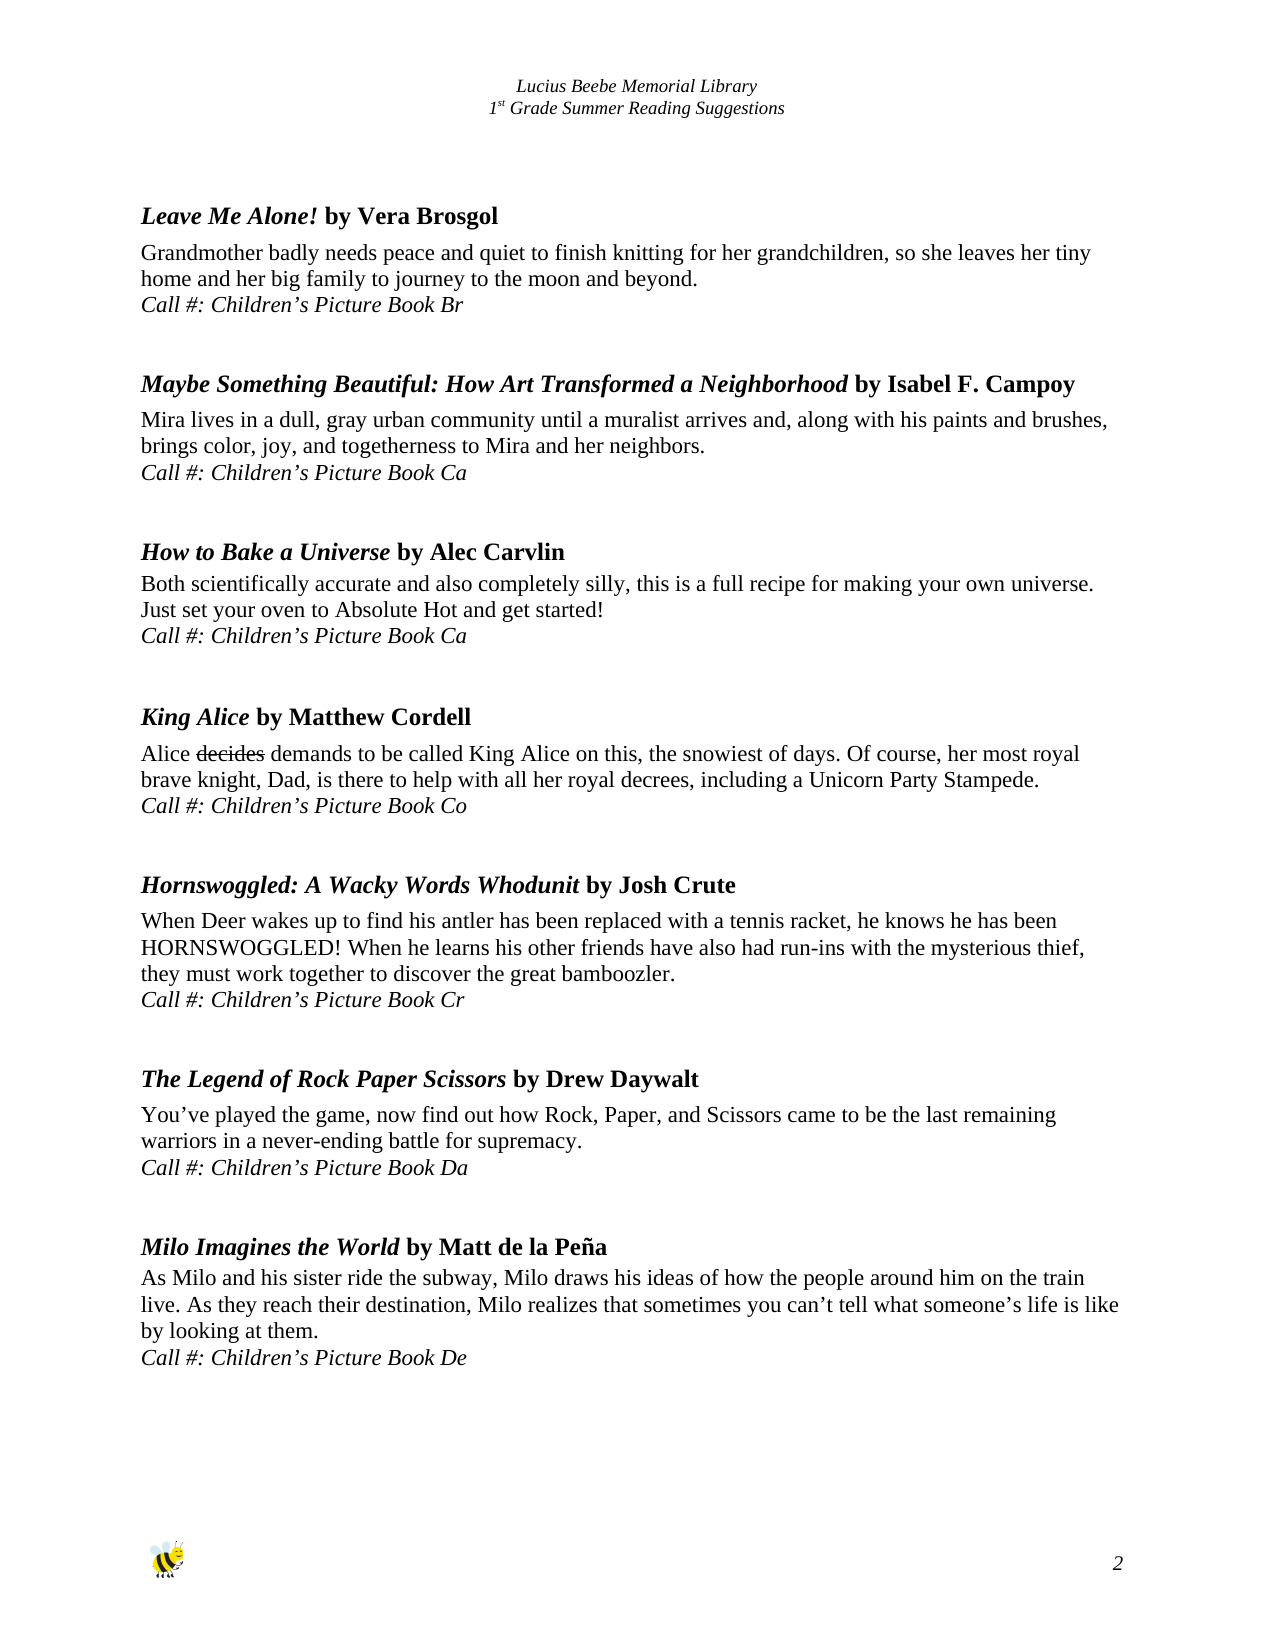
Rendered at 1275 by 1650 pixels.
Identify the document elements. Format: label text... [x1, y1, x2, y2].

subtitle King Alice by Matthew Cordell [141, 702, 1125, 731]
subtitle How to Bake a Universe by Alec Carvlin [141, 537, 1125, 565]
text You’ve played the game, now find out how Rock, Paper, and Scissors came to be the last remaining warriors in a never-ending battle for supremacy. [141, 1101, 1125, 1154]
text Call #: Children’s Picture Book Da [141, 1154, 1125, 1180]
text Call #: Children’s Picture Book Br [141, 291, 1125, 318]
text Alice decides demands to be called King Alice on this, the snowiest of days. Of course, her most royal brave knight, Dad, is there to help with all her royal decrees, including a Unicorn Party Stampede. [141, 739, 1125, 792]
picture [150, 1541, 184, 1578]
subtitle Maybe Something Beautiful: How Art Transformed a Neighborhood by Isabel F. Campoy [141, 369, 1125, 398]
subtitle Leave Me Alone! by Vera Brosgol [141, 201, 1125, 230]
text Call #: Children’s Picture Book Ca [141, 622, 1125, 649]
subtitle The Legend of Rock Paper Scissors by Drew Daywalt [141, 1064, 1125, 1093]
text Call #: Children’s Picture Book Ca [141, 459, 1125, 485]
text Call #: Children’s Picture Book Cr [141, 986, 1125, 1013]
text Mira lives in a dull, gray urban community until a muralist arrives and, along with his paints and brushes, brings color, joy, and togetherness to Mira and her neighbors. [141, 406, 1125, 459]
text Call #: Children’s Picture Book Co [141, 792, 1125, 819]
text Grandmother badly needs peace and quiet to finish knitting for her grandchildren, so she leaves her tiny home and her big family to journey to the moon and beyond. [141, 238, 1125, 291]
text Call #: Children’s Picture Book De [141, 1343, 1125, 1370]
subtitle Milo Imagines the World by Matt de la Peña [141, 1232, 1125, 1260]
text When Deer wakes up to find his antler has been replaced with a tennis racket, he knows he has been HORNSWOGGLED! When he learns his other friends have also had run-ins with the mysterious thief, they must work together to discover the great bamboozler. [141, 907, 1125, 986]
text As Milo and his sister ride the subway, Milo draws his ideas of how the people around him on the train live. As they reach their destination, Milo realizes that sometimes you can’t tell what someone’s life is like by looking at them. [141, 1264, 1125, 1343]
text Both scientifically accurate and also completely silly, this is a full recipe for making your own universe. Just set your oven to Absolute Hot and get started! [141, 569, 1125, 622]
subtitle Hornswoggled: A Wacky Words Whodunit by Josh Crute [141, 870, 1125, 899]
